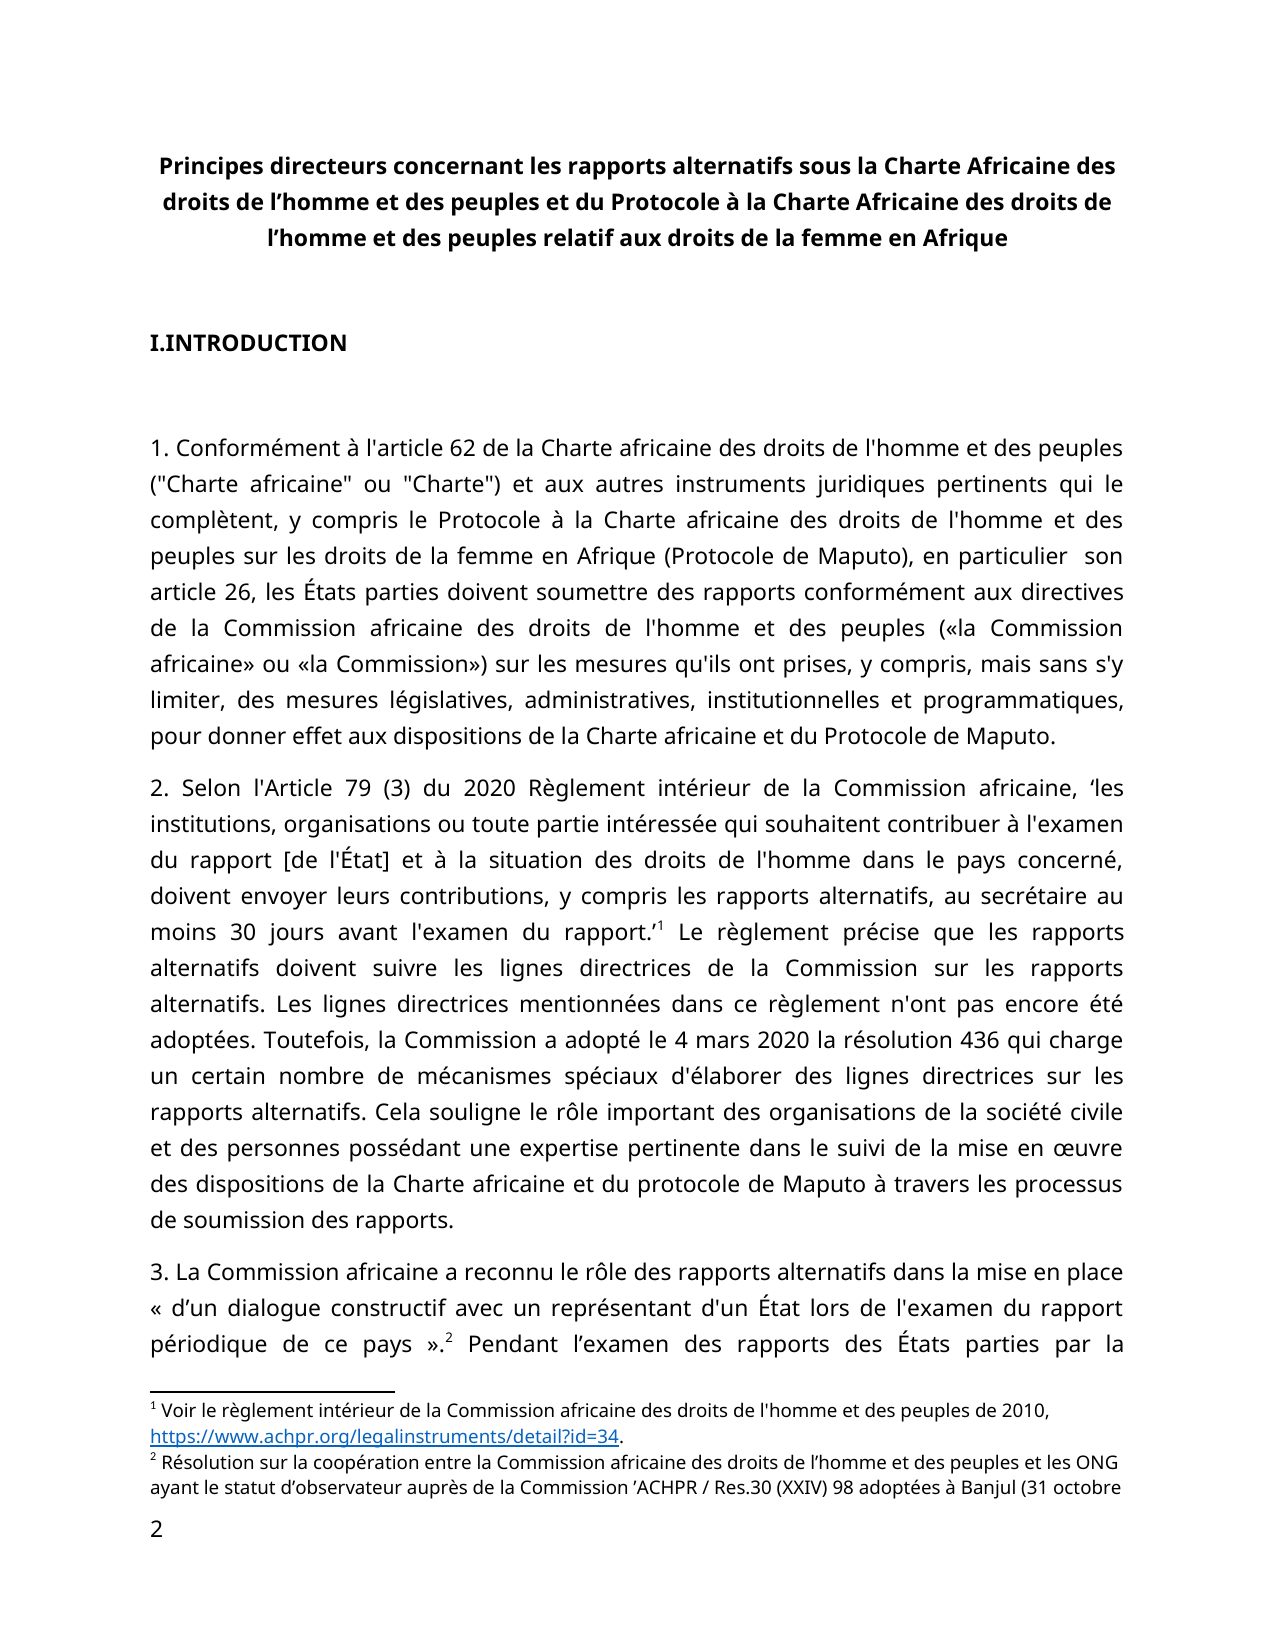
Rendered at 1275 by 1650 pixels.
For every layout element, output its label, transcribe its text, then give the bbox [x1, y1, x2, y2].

text 1. Conformément à l'article 62 de la Charte africaine des droits de l'homme et des peuples ("Charte africaine" ou "Charte") et aux autres instruments juridiques pertinents qui le complètent, y compris le Protocole à la Charte africaine des droits de l'homme et des peuples sur les droits de la femme en Afrique (Protocole de Maputo), en particulier son article 26, les États parties doivent soumettre des rapports conformément aux directives de la Commission africaine des droits de l'homme et des peuples («la Commission africaine» ou «la Commission») sur les mesures qu'ils ont prises, y compris, mais sans s'y limiter, des mesures législatives, administratives, institutionnelles et programmatiques, pour donner effet aux dispositions de la Charte africaine et du Protocole de Maputo. [150, 432, 1125, 751]
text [150, 1256, 1125, 1359]
text Principes directeurs concernant les rapports alternatifs sous la Charte Africaine des droits de l’homme et des peuples et du Protocole à la Charte Africaine des droits de l’homme et des peuples relatif aux droits de la femme en Afrique [150, 150, 1125, 253]
text 2. Selon l'Article 79 (3) du 2020 Règlement intérieur de la Commission africaine, ‘les institutions, organisations ou toute partie intéressée qui souhaitent contribuer à l'examen du rapport [de l'État] et à la situation des droits de l'homme dans le pays concerné, doivent envoyer leurs contributions, y compris les rapports alternatifs, au secrétaire au moins 30 jours avant l'examen du rapport.’ Le règlement précise que les rapports alternatifs doivent suivre les lignes directrices de la Commission sur les rapports alternatifs. Les lignes directrices mentionnées dans ce règlement n'ont pas encore été adoptées. Toutefois, la Commission a adopté le 4 mars 2020 la résolution 436 qui charge un certain nombre de mécanismes spéciaux d'élaborer des lignes directrices sur les rapports alternatifs. Cela souligne le rôle important des organisations de la société civile et des personnes possédant une expertise pertinente dans le suivi de la mise en œuvre des dispositions de la Charte africaine et du protocole de Maputo à travers les processus de soumission des rapports. [150, 772, 1125, 1235]
text I.INTRODUCTION [150, 327, 1125, 358]
